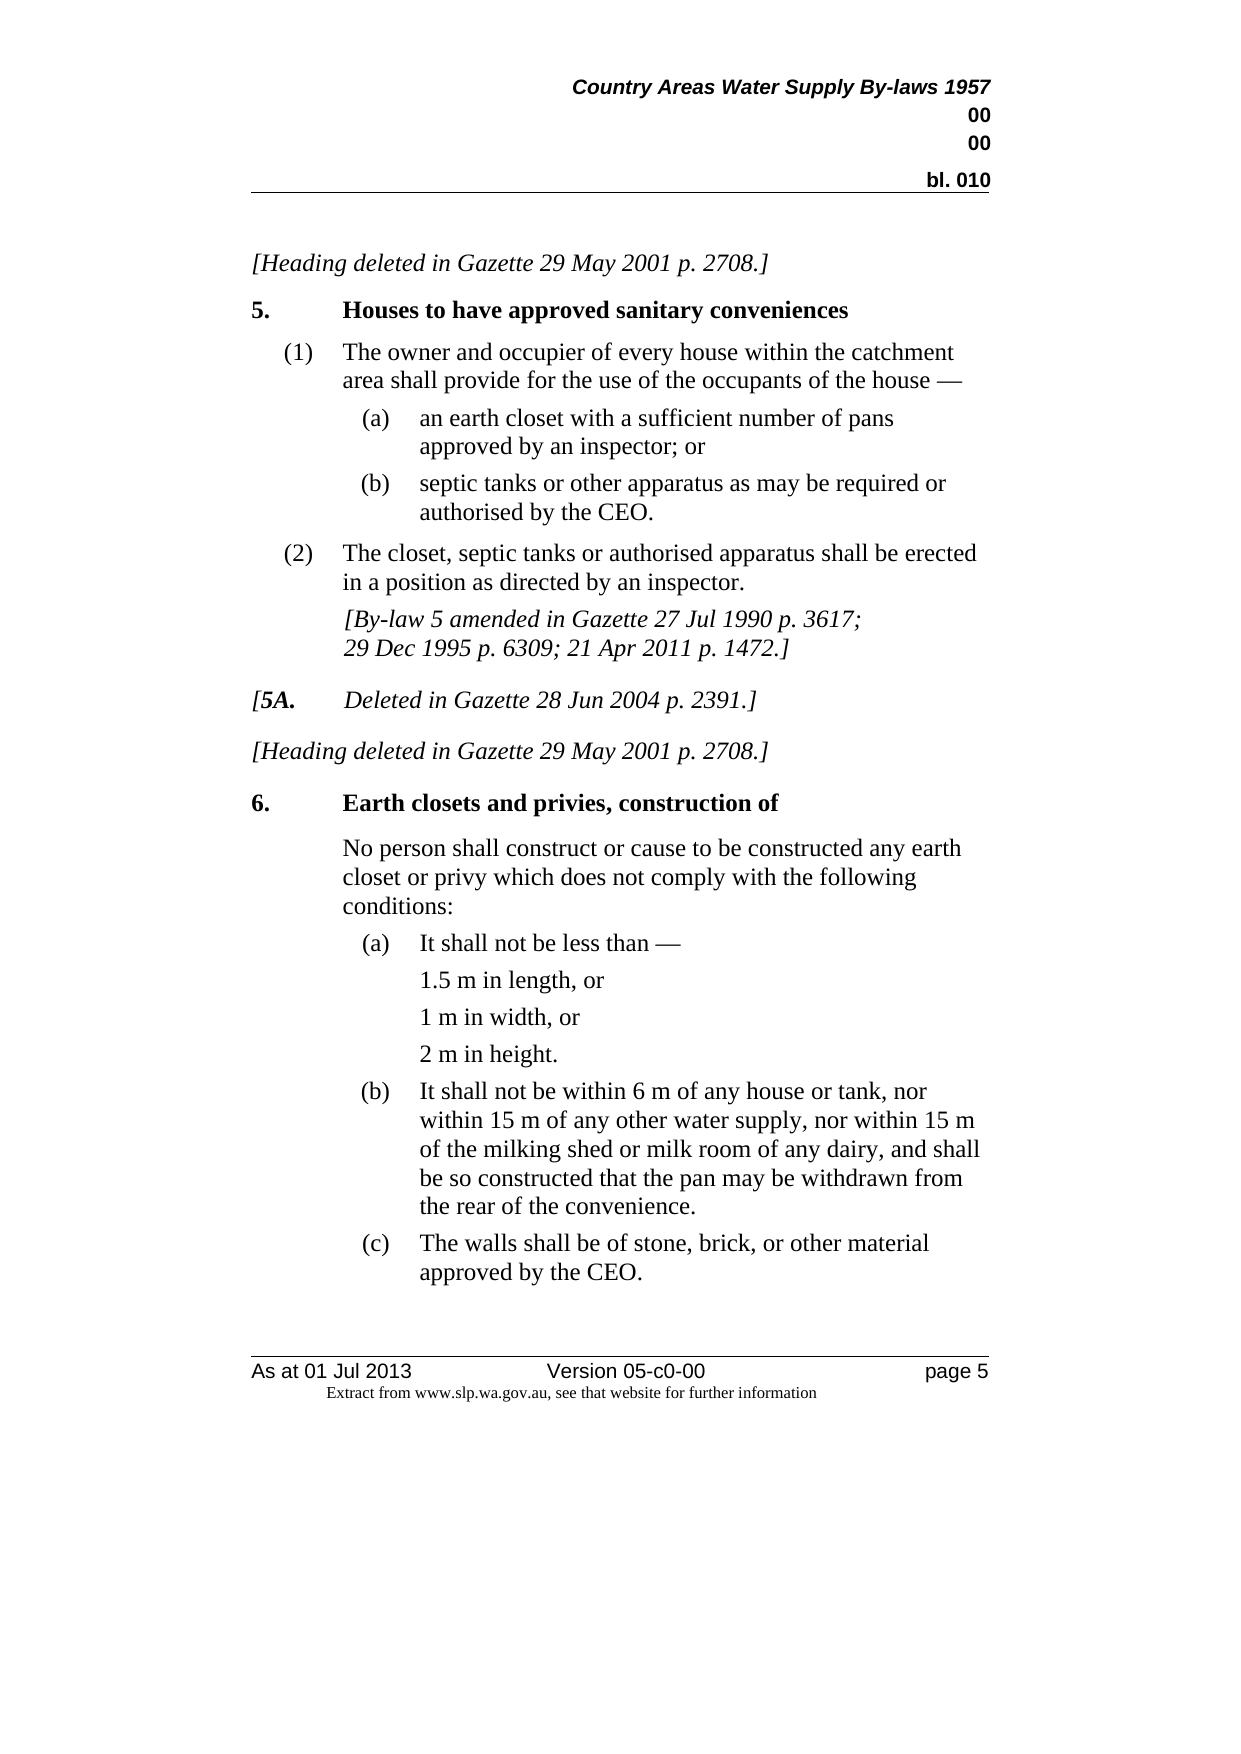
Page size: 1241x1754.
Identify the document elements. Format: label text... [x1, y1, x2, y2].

text (1) The owner and occupier of every house within the catchment area shall provide for the use of the occupants of the house — [251, 337, 989, 394]
text (a) an earth closet with a sufficient number of pans approved by an inspector; or [251, 403, 989, 460]
subtitle 6. Earth closets and privies, construction of [251, 788, 989, 817]
text (a) It shall not be less than — [251, 928, 989, 957]
text [By-law 5 amended in Gazette 27 Jul 1990 p. 3617; 29 Dec 1995 p. 6309; 21 Apr 2011 p. 1472.] [251, 604, 989, 662]
text No person shall construct or cause to be constructed any earth closet or privy which does not comply with the following conditions: [251, 833, 989, 920]
text [Heading deleted in Gazette 29 May 2001 p. 2708.] [251, 248, 989, 277]
subtitle 5. Houses to have approved sanitary conveniences [251, 296, 989, 324]
text 1.5 m in length, or [251, 965, 989, 994]
text (b) septic tanks or other apparatus as may be required or authorised by the CEO. [251, 468, 989, 526]
text (c) The walls shall be of stone, brick, or other material approved by the CEO. [251, 1228, 989, 1286]
text (b) It shall not be within 6 m of any house or tank, nor within 15 m of any other water supply, nor within 15 m of the milking shed or milk room of any dairy, and shall be so constructed that the pan may be withdrawn from the rear of the convenience. [251, 1076, 989, 1220]
text [Heading deleted in Gazette 29 May 2001 p. 2708.] [251, 736, 989, 765]
text 1 m in width, or [251, 1002, 989, 1031]
text (2) The closet, septic tanks or authorised apparatus shall be erected in a position as directed by an inspector. [251, 538, 989, 596]
text 2 m in height. [251, 1039, 989, 1068]
text [5A. Deleted in Gazette 28 Jun 2004 p. 2391.] [251, 685, 989, 713]
